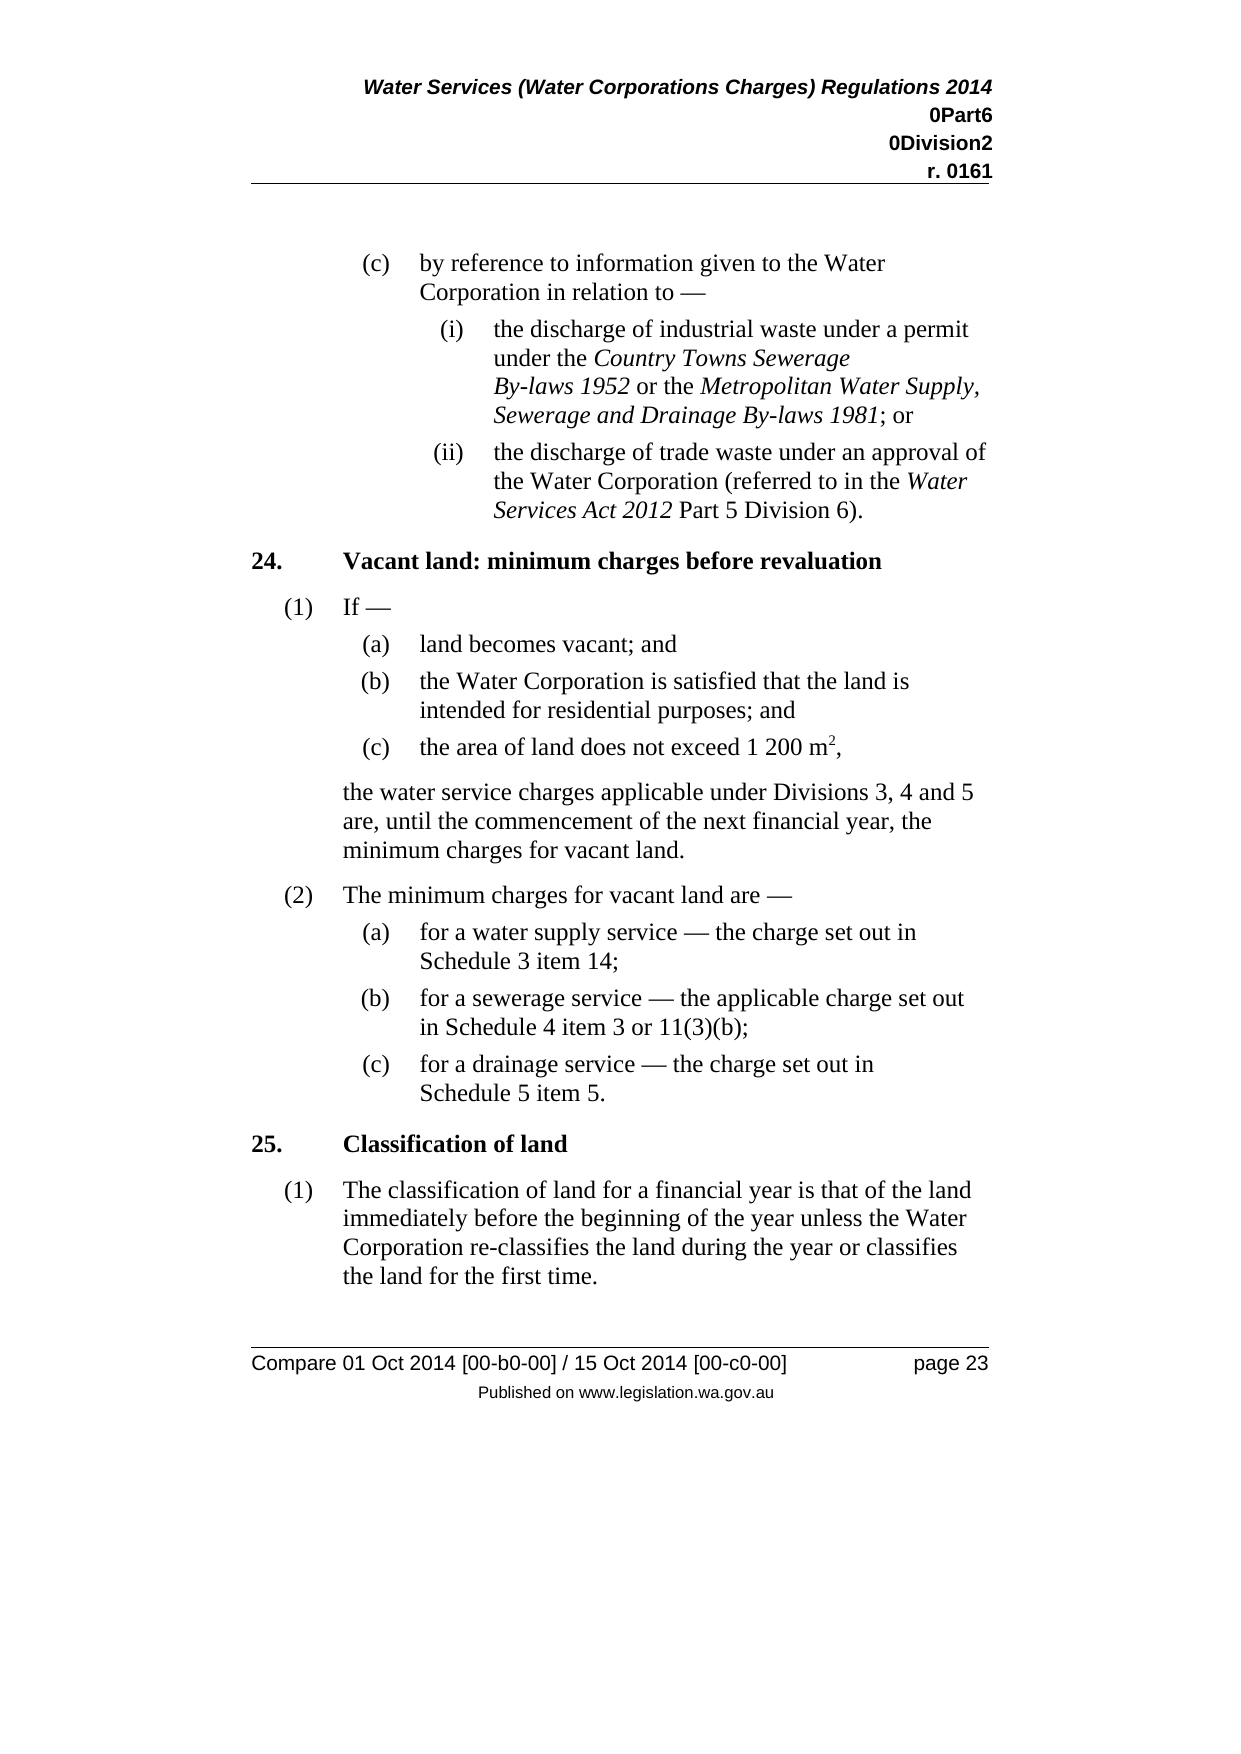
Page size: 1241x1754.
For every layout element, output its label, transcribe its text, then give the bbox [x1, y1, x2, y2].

text (c) by reference to information given to the Water Corporation in relation to — [251, 248, 989, 306]
text (ii) the discharge of trade waste under an approval of the Water Corporation (referred to in the Water Services Act 2012 Part 5 Division 6). [251, 437, 989, 523]
text (b) for a sewerage service — the applicable charge set out in Schedule 4 item 3 or 11(3)(b); [251, 983, 989, 1041]
text (i) the discharge of industrial waste under a permit under the Country Towns Sewerage By-laws 1952 or the Metropolitan Water Supply, Sewerage and Drainage By-laws 1981; or [251, 314, 989, 429]
subtitle 25. Classification of land [251, 1129, 989, 1158]
text (c) for a drainage service — the charge set out in Schedule 5 item 5. [251, 1049, 989, 1106]
text (a) for a water supply service — the charge set out in Schedule 3 item 14; [251, 917, 989, 975]
text (c) the area of land does not exceed 1 200 m2, [251, 732, 989, 761]
text (a) land becomes vacant; and [251, 629, 989, 658]
text (1) The classification of land for a financial year is that of the land immediately before the beginning of the year unless the Water Corporation re-classifies the land during the year or classifies the land for the first time. [251, 1175, 989, 1290]
subtitle 24. Vacant land: minimum charges before revaluation [251, 546, 989, 575]
text the water service charges applicable under Divisions 3, 4 and 5 are, until the commencement of the next financial year, the minimum charges for vacant land. [251, 777, 989, 863]
text (1) If — [251, 592, 989, 621]
text (2) The minimum charges for vacant land are — [251, 880, 989, 909]
text (b) the Water Corporation is satisfied that the land is intended for residential purposes; and [251, 666, 989, 723]
